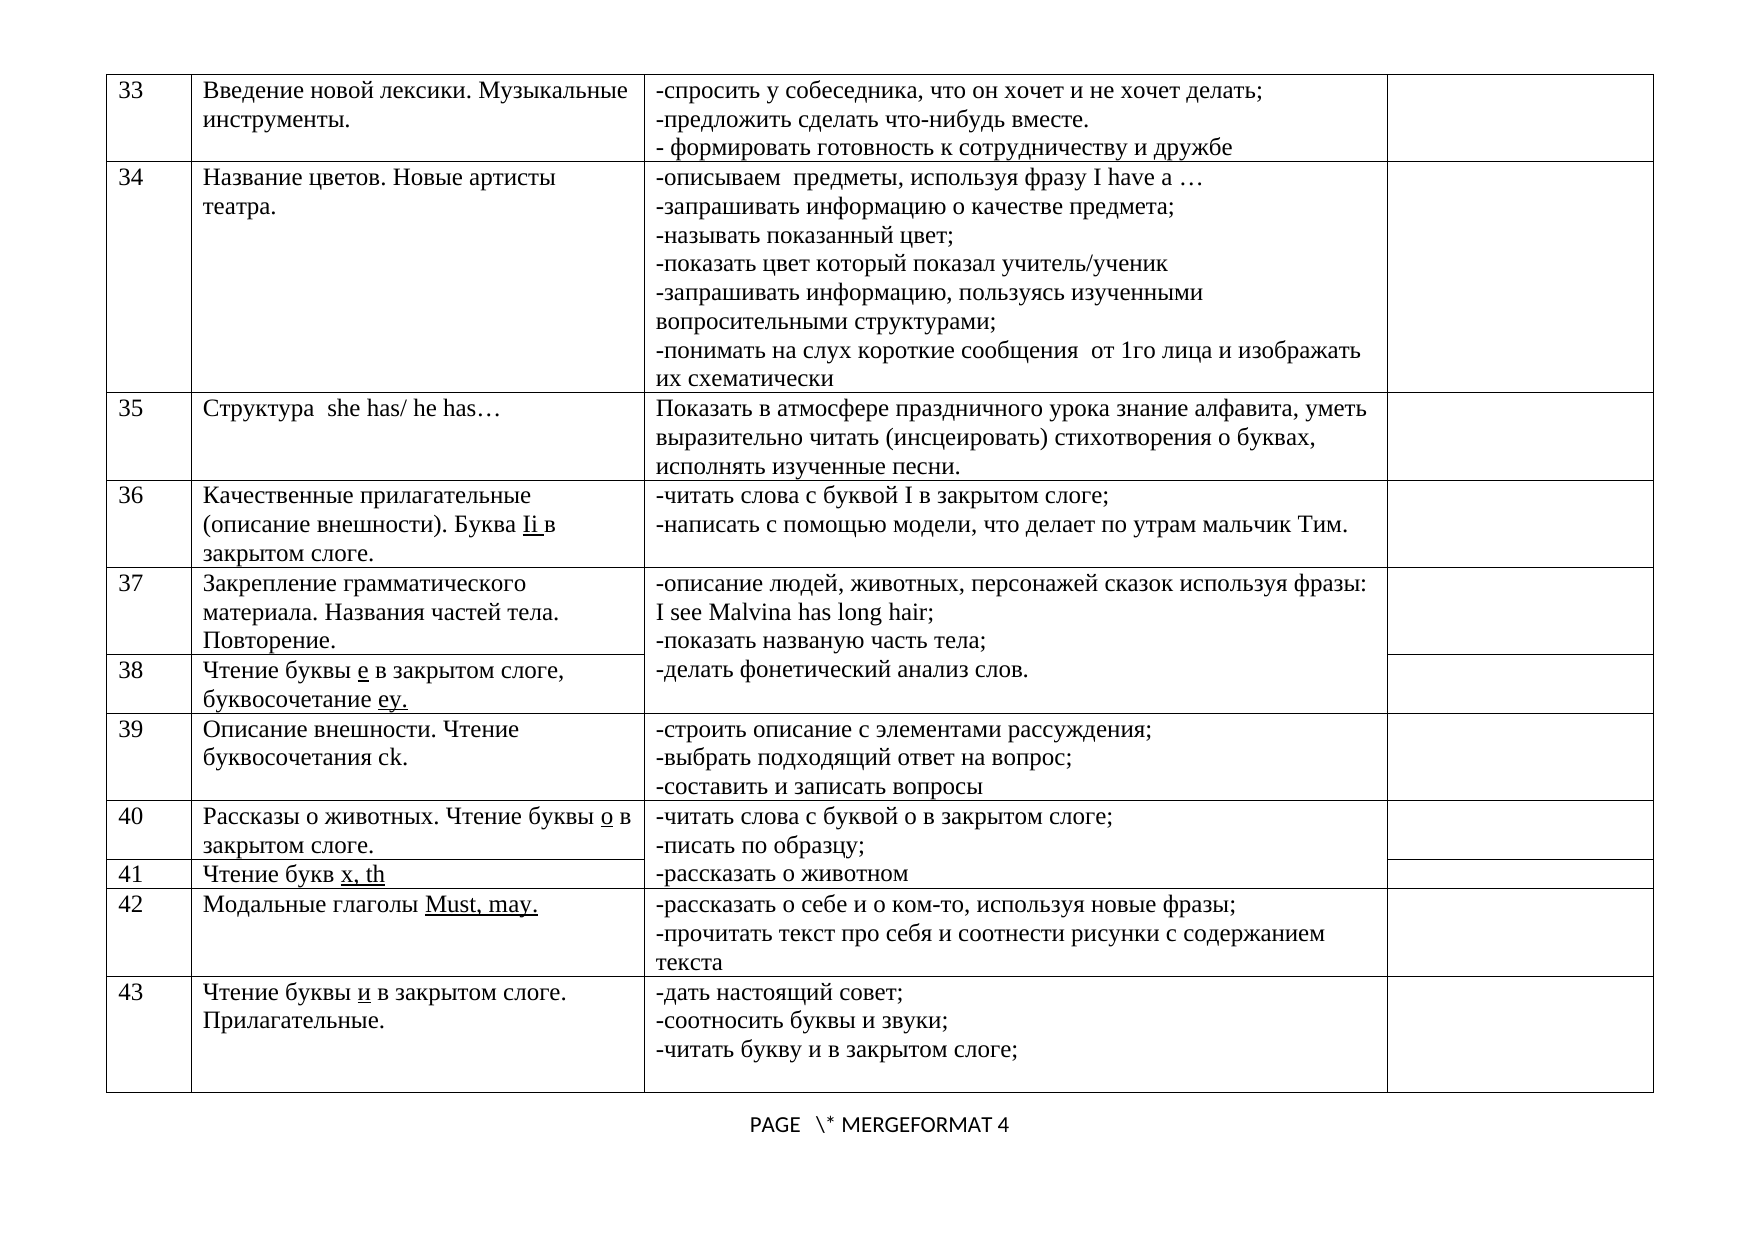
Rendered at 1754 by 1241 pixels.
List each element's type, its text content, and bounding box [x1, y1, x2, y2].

table_cell Модальные глаголы Must, may. [192, 889, 644, 976]
table_cell -рассказать о себе и о ком-то, используя новые фразы; -прочитать текст про себя и соотнести рисунки с содержанием текста [645, 889, 1387, 976]
table_cell Введение новой лексики. Музыкальные инструменты. [192, 75, 644, 161]
table_cell 33 [107, 75, 191, 161]
table_cell Чтение буквы е в закрытом слоге, буквосочетание еу. [192, 655, 644, 713]
table_cell -читать слова с буквой о в закрытом слоге; -писать по образцу; -рассказать о животном [645, 801, 1387, 888]
table_cell 36 [107, 481, 191, 567]
table_cell -строить описание с элементами рассуждения; -выбрать подходящий ответ на вопрос; -составить и записать вопросы [645, 714, 1387, 800]
table_cell [1388, 714, 1653, 800]
table_cell 43 [107, 977, 191, 1092]
table_cell -спросить у собеседника, что он хочет и не хочет делать; -предложить сделать что-нибудь вместе. - формировать готовность к сотрудничеству и дружбе [645, 75, 1387, 161]
table_cell [1388, 393, 1653, 479]
table_cell [1388, 162, 1653, 392]
table_cell -описываем предметы, используя фразу I have a … -запрашивать информацию о качестве предмета; -называть показанный цвет; -показать цвет который показал учитель/ученик -запрашивать информацию, пользуясь изученными вопросительными структурами; -понимать на слух короткие сообщения от 1го лица и изображать их схематически [645, 162, 1387, 392]
table_cell Качественные прилагательные (описание внешности). Буква Ii в закрытом слоге. [192, 481, 644, 567]
table_cell 40 [107, 801, 191, 858]
table_cell Описание внешности. Чтение буквосочетания сk. [192, 714, 644, 800]
table_cell 37 [107, 568, 191, 654]
table_cell [1388, 568, 1653, 654]
table_cell 34 [107, 162, 191, 392]
table_cell Показать в атмосфере праздничного урока знание алфавита, уметь выразительно читать (инсцеировать) стихотворения о буквах, исполнять изученные песни. [645, 393, 1387, 479]
table_cell [1388, 75, 1653, 161]
table_cell Рассказы о животных. Чтение буквы о в закрытом слоге. [192, 801, 644, 858]
table_cell 41 [107, 860, 191, 888]
table_cell [1388, 481, 1653, 567]
table_cell 35 [107, 393, 191, 479]
table_cell Чтение букв х, th [192, 860, 644, 888]
table_cell [1388, 655, 1653, 713]
table_cell -дать настоящий совет; -соотносить буквы и звуки; -читать букву и в закрытом слоге; [645, 977, 1387, 1092]
table_cell [1388, 801, 1653, 858]
table_cell -читать слова с буквой I в закрытом слоге; -написать с помощью модели, что делает по утрам мальчик Тим. [645, 481, 1387, 567]
table_cell 38 [107, 655, 191, 713]
table_cell Закрепление грамматического материала. Названия частей тела. Повторение. [192, 568, 644, 654]
table_cell Название цветов. Новые артисты театра. [192, 162, 644, 392]
table_cell 42 [107, 889, 191, 976]
table_cell 39 [107, 714, 191, 800]
table_cell [1388, 977, 1653, 1092]
table_cell Структура she has/ he has… [192, 393, 644, 479]
table_cell [1388, 860, 1653, 888]
table_cell -описание людей, животных, персонажей сказок используя фразы: I see Malvina has long hair; -показать названую часть тела; -делать фонетический анализ слов. [645, 568, 1387, 713]
table_cell Чтение буквы и в закрытом слоге. Прилагательные. [192, 977, 644, 1092]
table_cell [1388, 889, 1653, 976]
